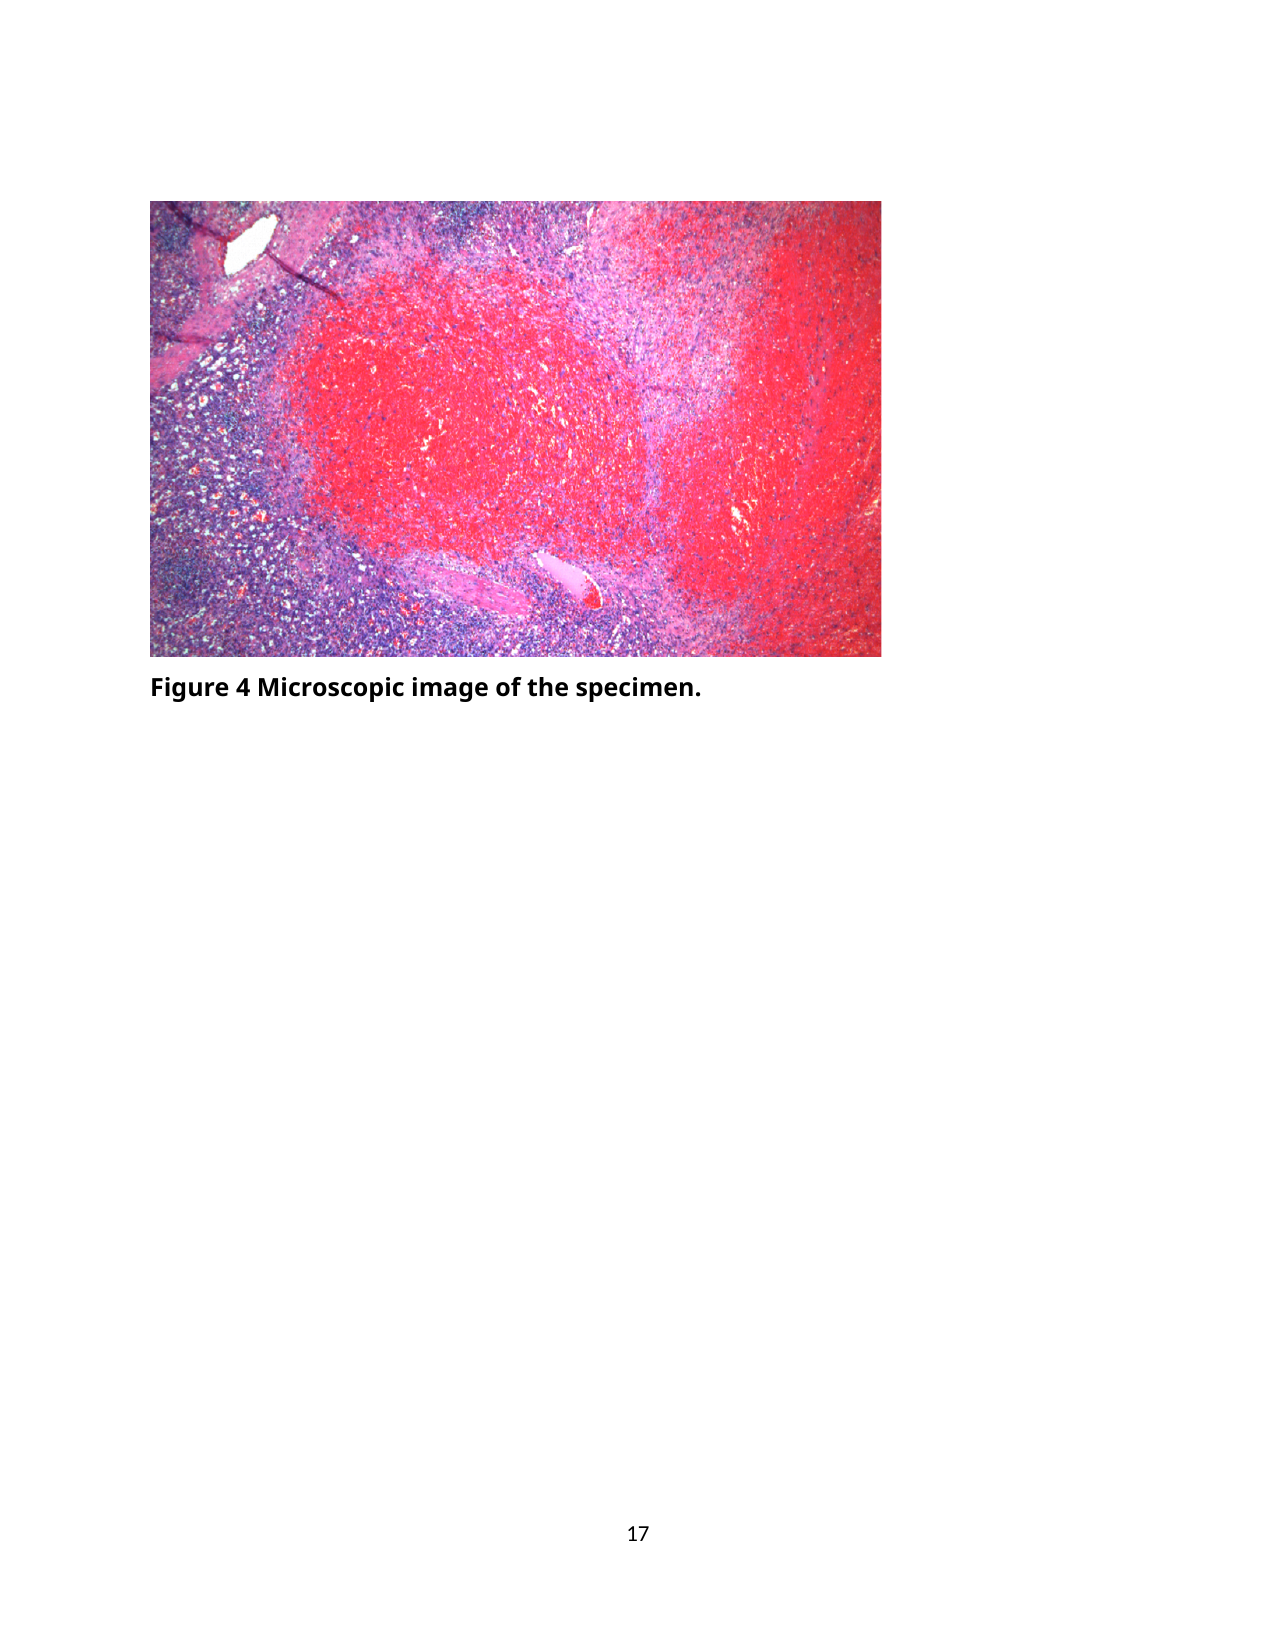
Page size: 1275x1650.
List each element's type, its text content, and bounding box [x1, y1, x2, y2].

picture [150, 201, 882, 657]
text Figure 4 Microscopic image of the specimen. [150, 670, 1125, 704]
